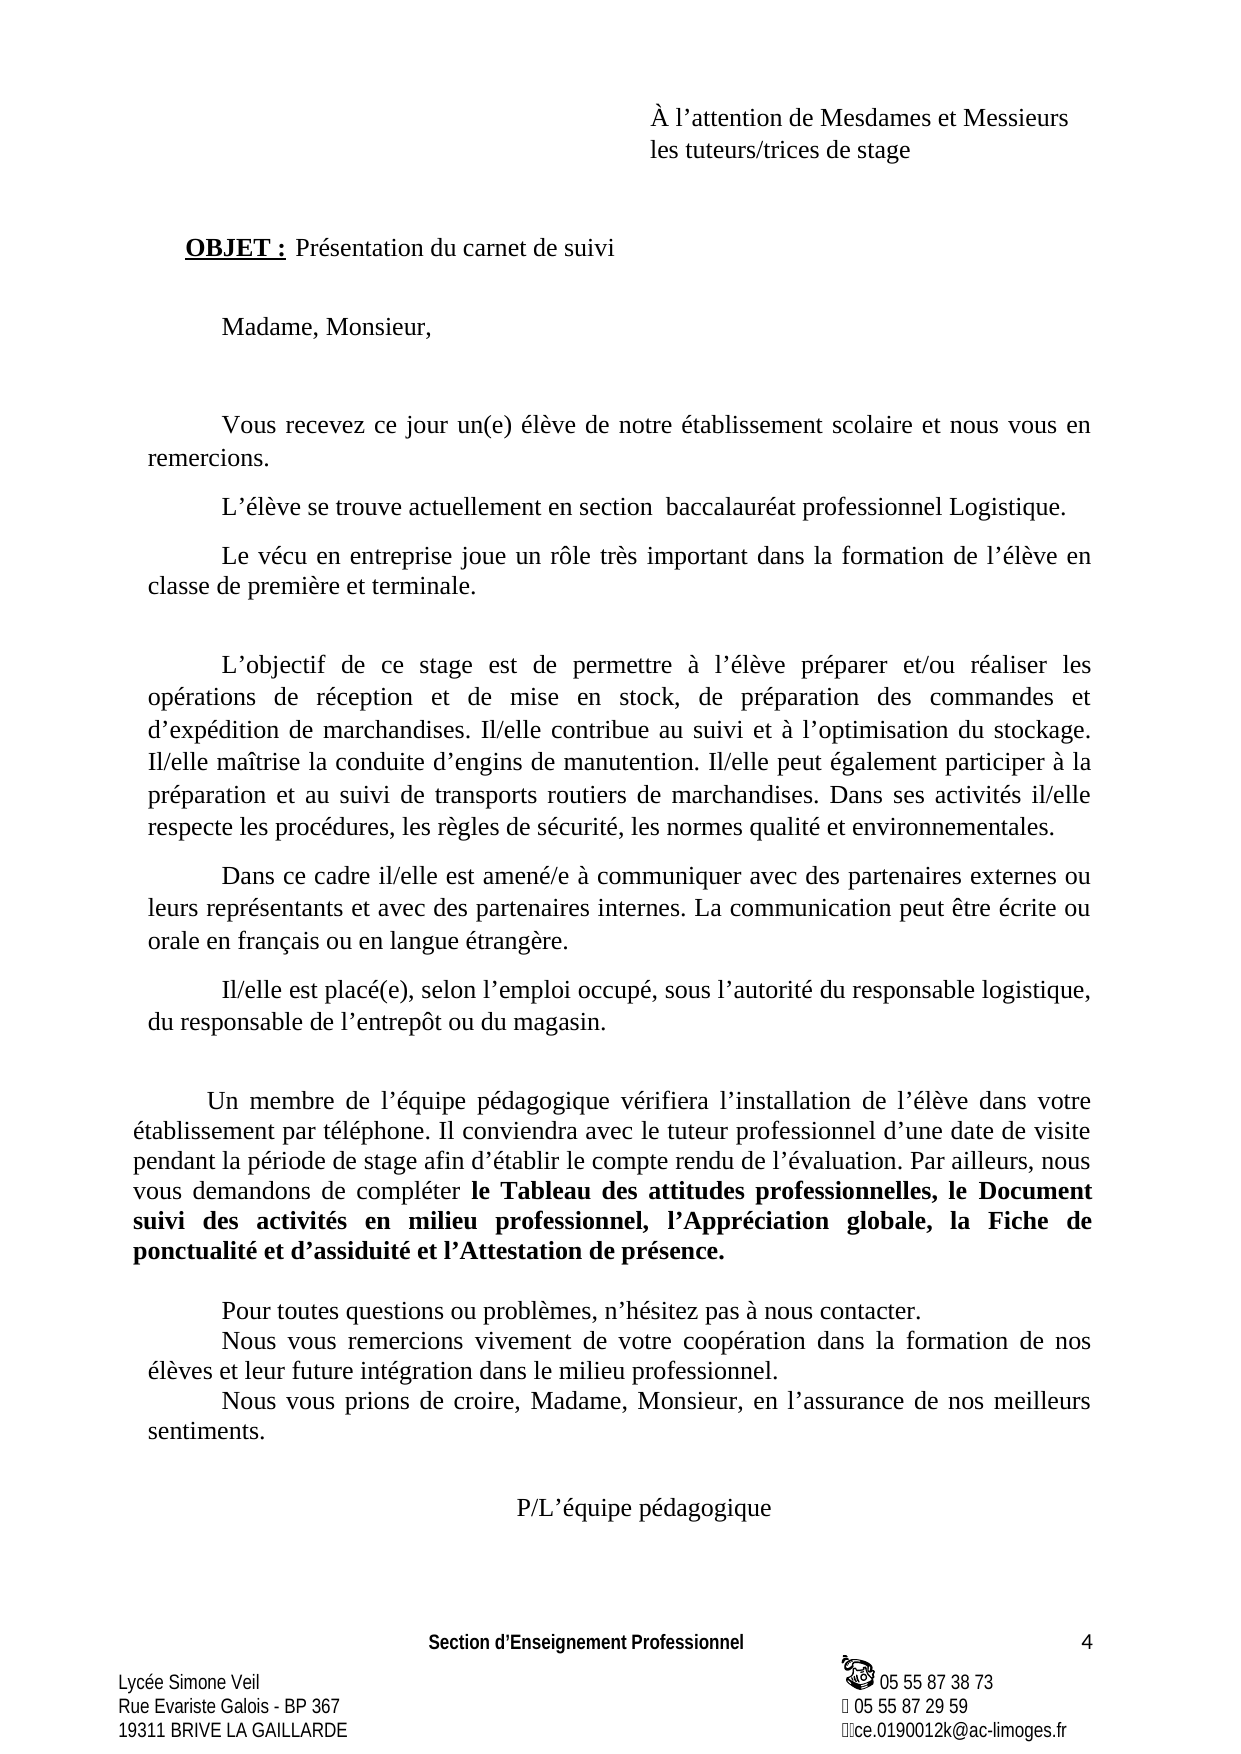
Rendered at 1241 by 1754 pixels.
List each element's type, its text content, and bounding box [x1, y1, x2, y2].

text P/L’équipe pédagogique [516, 1492, 1093, 1522]
text Dans ce cadre il/elle est amené/e à communiquer avec des partenaires externes ou leurs représentants et avec des partenaires internes. La communication peut être écrite ou orale en français ou en langue étrangère. [148, 860, 1093, 955]
text L’objectif de ce stage est de permettre à l’élève préparer et/ou réaliser les opérations de réception et de mise en stock, de préparation des commandes et d’expédition de marchandises. Il/elle contribue au suivi et à l’optimisation du stockage. Il/elle maîtrise la conduite d’engins de manutention. Il/elle peut également participer à la préparation et au suivi de transports routiers de marchandises. Dans ses activités il/elle respecte les procédures, les règles de sécurité, les normes qualité et environnementales. [148, 649, 1093, 841]
text Un membre de l’équipe pédagogique vérifiera l’installation de l’élève dans votre établissement par téléphone. Il conviendra avec le tuteur professionnel d’une date de visite pendant la période de stage afin d’établir le compte rendu de l’évaluation. Par ailleurs, nous vous demandons de compléter le Tableau des attitudes professionnelles, le Document suivi des activités en milieu professionnel, l’Appréciation globale, la Fiche de ponctualité et d’assiduité et l’Attestation de présence. [133, 1085, 1093, 1265]
text Nous vous prions de croire, Madame, Monsieur, en l’assurance de nos meilleurs sentiments. [148, 1385, 1093, 1445]
text Le vécu en entreprise joue un rôle très important dans la formation de l’élève en classe de première et terminale. [148, 540, 1093, 600]
text À l’attention de Mesdames et Messieurs les tuteurs/trices de stage [650, 102, 1093, 164]
text Nous vous remercions vivement de votre coopération dans la formation de nos élèves et leur future intégration dans le milieu professionnel. [148, 1325, 1093, 1385]
text OBJET : Présentation du carnet de suivi [185, 232, 1093, 262]
text Madame, Monsieur, [148, 311, 1093, 341]
text Il/elle est placé(e), selon l’emploi occupé, sous l’autorité du responsable logistique, du responsable de l’entrepôt ou du magasin. [148, 974, 1093, 1036]
text Pour toutes questions ou problèmes, n’hésitez pas à nous contacter. [148, 1295, 1093, 1325]
text L’élève se trouve actuellement en section baccalauréat professionnel Logistique. [148, 491, 1093, 521]
text Vous recevez ce jour un(e) élève de notre établissement scolaire et nous vous en remercions. [148, 409, 1093, 472]
